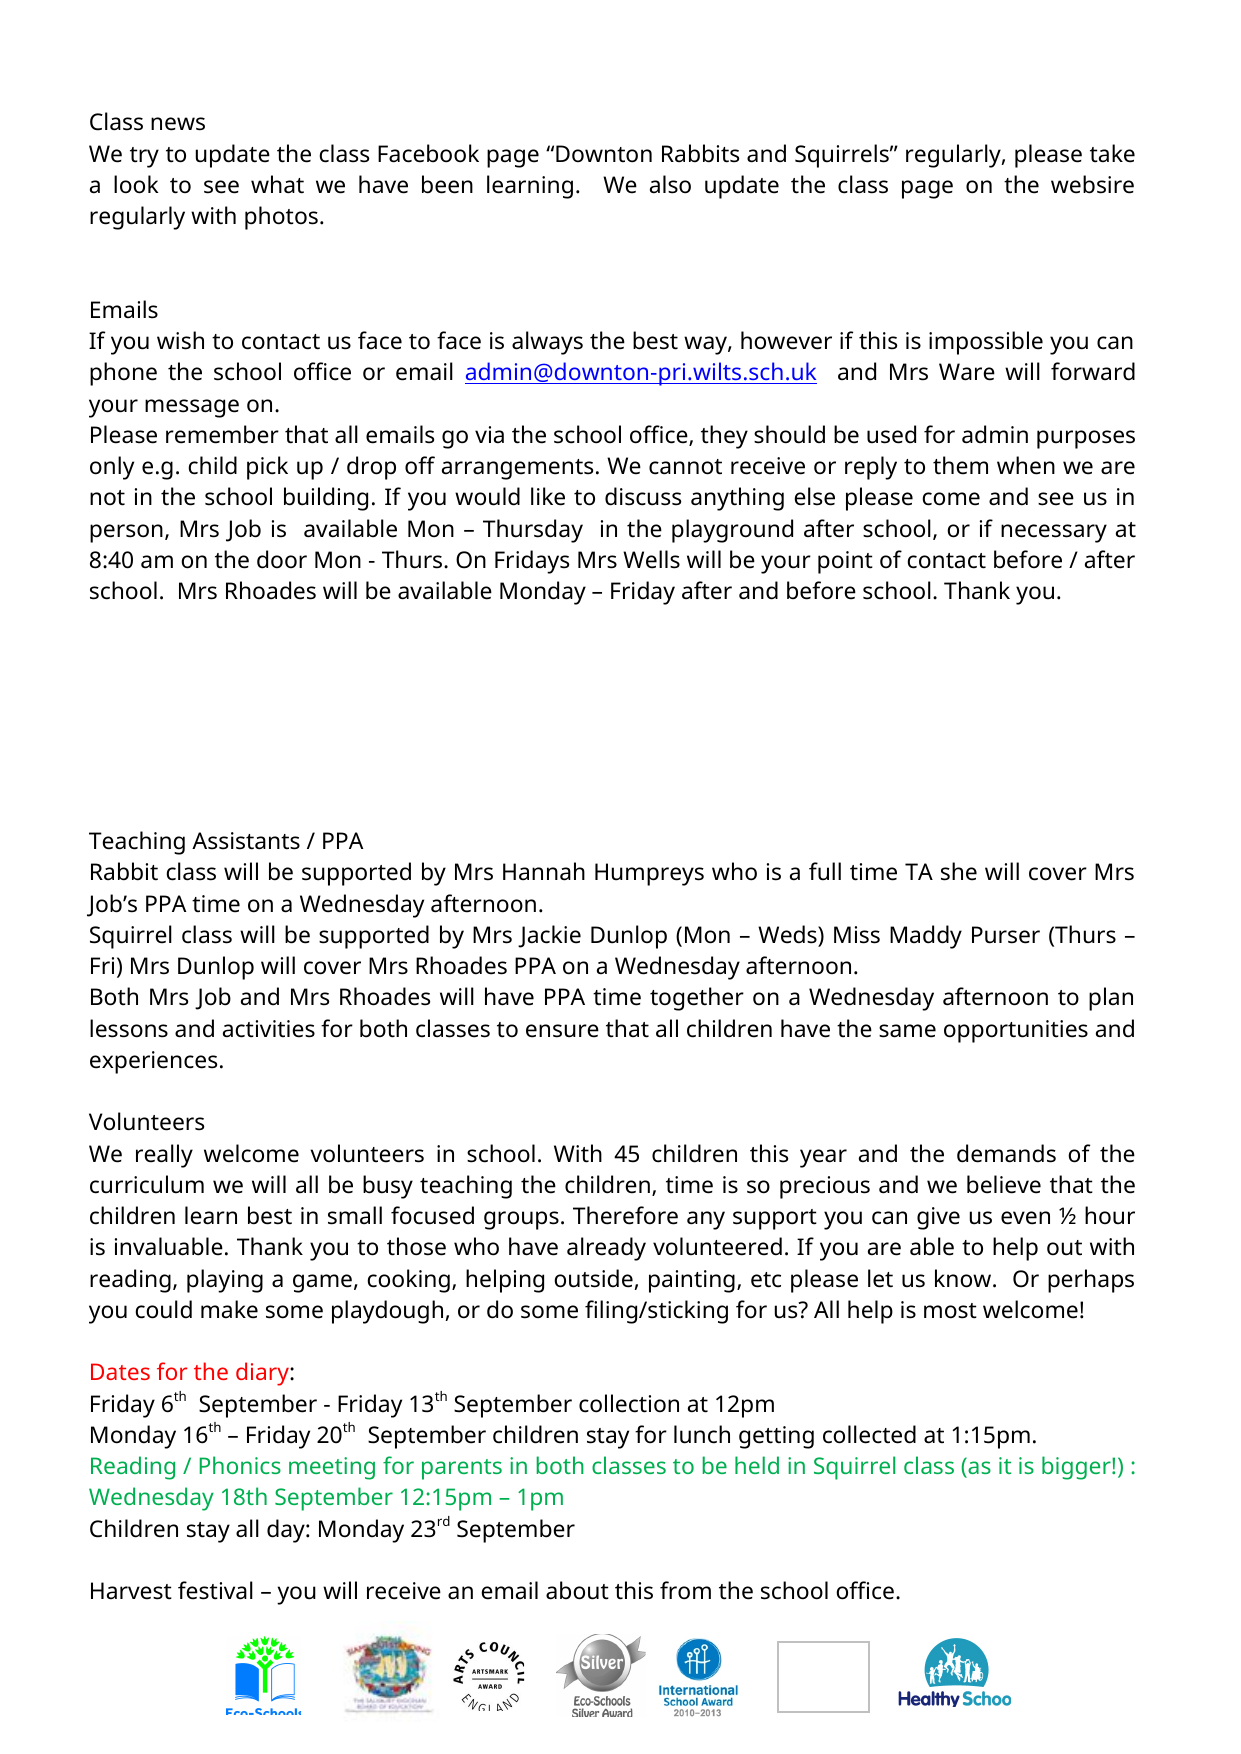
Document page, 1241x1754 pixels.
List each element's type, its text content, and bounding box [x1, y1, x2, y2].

text Reading / Phonics meeting for parents in both classes to be held in Squirrel class (as it is bigger!) : Wednesday 18th September 12:15pm – 1pm [89, 1450, 1137, 1512]
picture [650, 1631, 742, 1722]
text Emails [89, 294, 1137, 325]
text Friday 6th September - Friday 13th September collection at 12pm [89, 1387, 1137, 1419]
text Squirrel class will be supported by Mrs Jackie Dunlop (Mon – Weds) Miss Maddy Purser (Thurs – Fri) Mrs Dunlop will cover Mrs Rhoades PPA on a Wednesday afternoon. [89, 919, 1137, 981]
text We really welcome volunteers in school. With 45 children this year and the demands of the curriculum we will all be busy teaching the children, time is so precious and we believe that the children learn best in small focused groups. Therefore any support you can give us even ½ hour is invaluable. Thank you to those who have already volunteered. If you are able to help out with reading, playing a game, cooking, helping outside, painting, etc please let us know. Or perhaps you could make some playdough, or do some filing/sticking for us? All help is most welcome! [89, 1137, 1137, 1325]
text Children stay all day: Monday 23rd September [89, 1512, 1137, 1544]
text Harvest festival – you will receive an email about this from the school office. [89, 1575, 1137, 1606]
picture [226, 1636, 302, 1715]
picture [555, 1634, 646, 1716]
text Volunteers [89, 1106, 1137, 1137]
text Both Mrs Job and Mrs Rhoades will have PPA time together on a Wednesday afternoon to plan lessons and activities for both classes to ensure that all children have the same opportunities and experiences. [89, 981, 1137, 1075]
text Class news [89, 106, 1137, 137]
text Monday 16th – Friday 20th September children stay for lunch getting collected at 1:15pm. [89, 1419, 1137, 1450]
text We try to update the class Facebook page “Downton Rabbits and Squirrels” regularly, please take a look to see what we have been learning. We also update the class page on the websire regularly with photos. [89, 137, 1137, 231]
picture [331, 1621, 441, 1725]
text Rabbit class will be supported by Mrs Hannah Humpreys who is a full time TA she will cover Mrs Job’s PPA time on a Wednesday afternoon. [89, 856, 1137, 919]
text If you wish to contact us face to face is always the best way, however if this is impossible you can phone the school office or email admin@downton-pri.wilts.sch.uk and Mrs Ware will forward your message on. [89, 325, 1137, 419]
text Teaching Assistants / PPA [89, 825, 1137, 856]
text Dates for the diary: [89, 1356, 1137, 1387]
picture [452, 1641, 525, 1711]
picture [898, 1638, 1012, 1707]
text Please remember that all emails go via the school office, they should be used for admin purposes only e.g. child pick up / drop off arrangements. We cannot receive or reply to them when we are not in the school building. If you would like to discuss anything else please come and see us in person, Mrs Job is available Mon – Thursday in the playground after school, or if necessary at 8:40 am on the door Mon - Thurs. On Fridays Mrs Wells will be your point of contact before / after school. Mrs Rhoades will be available Monday – Friday after and before school. Thank you. [89, 419, 1137, 606]
